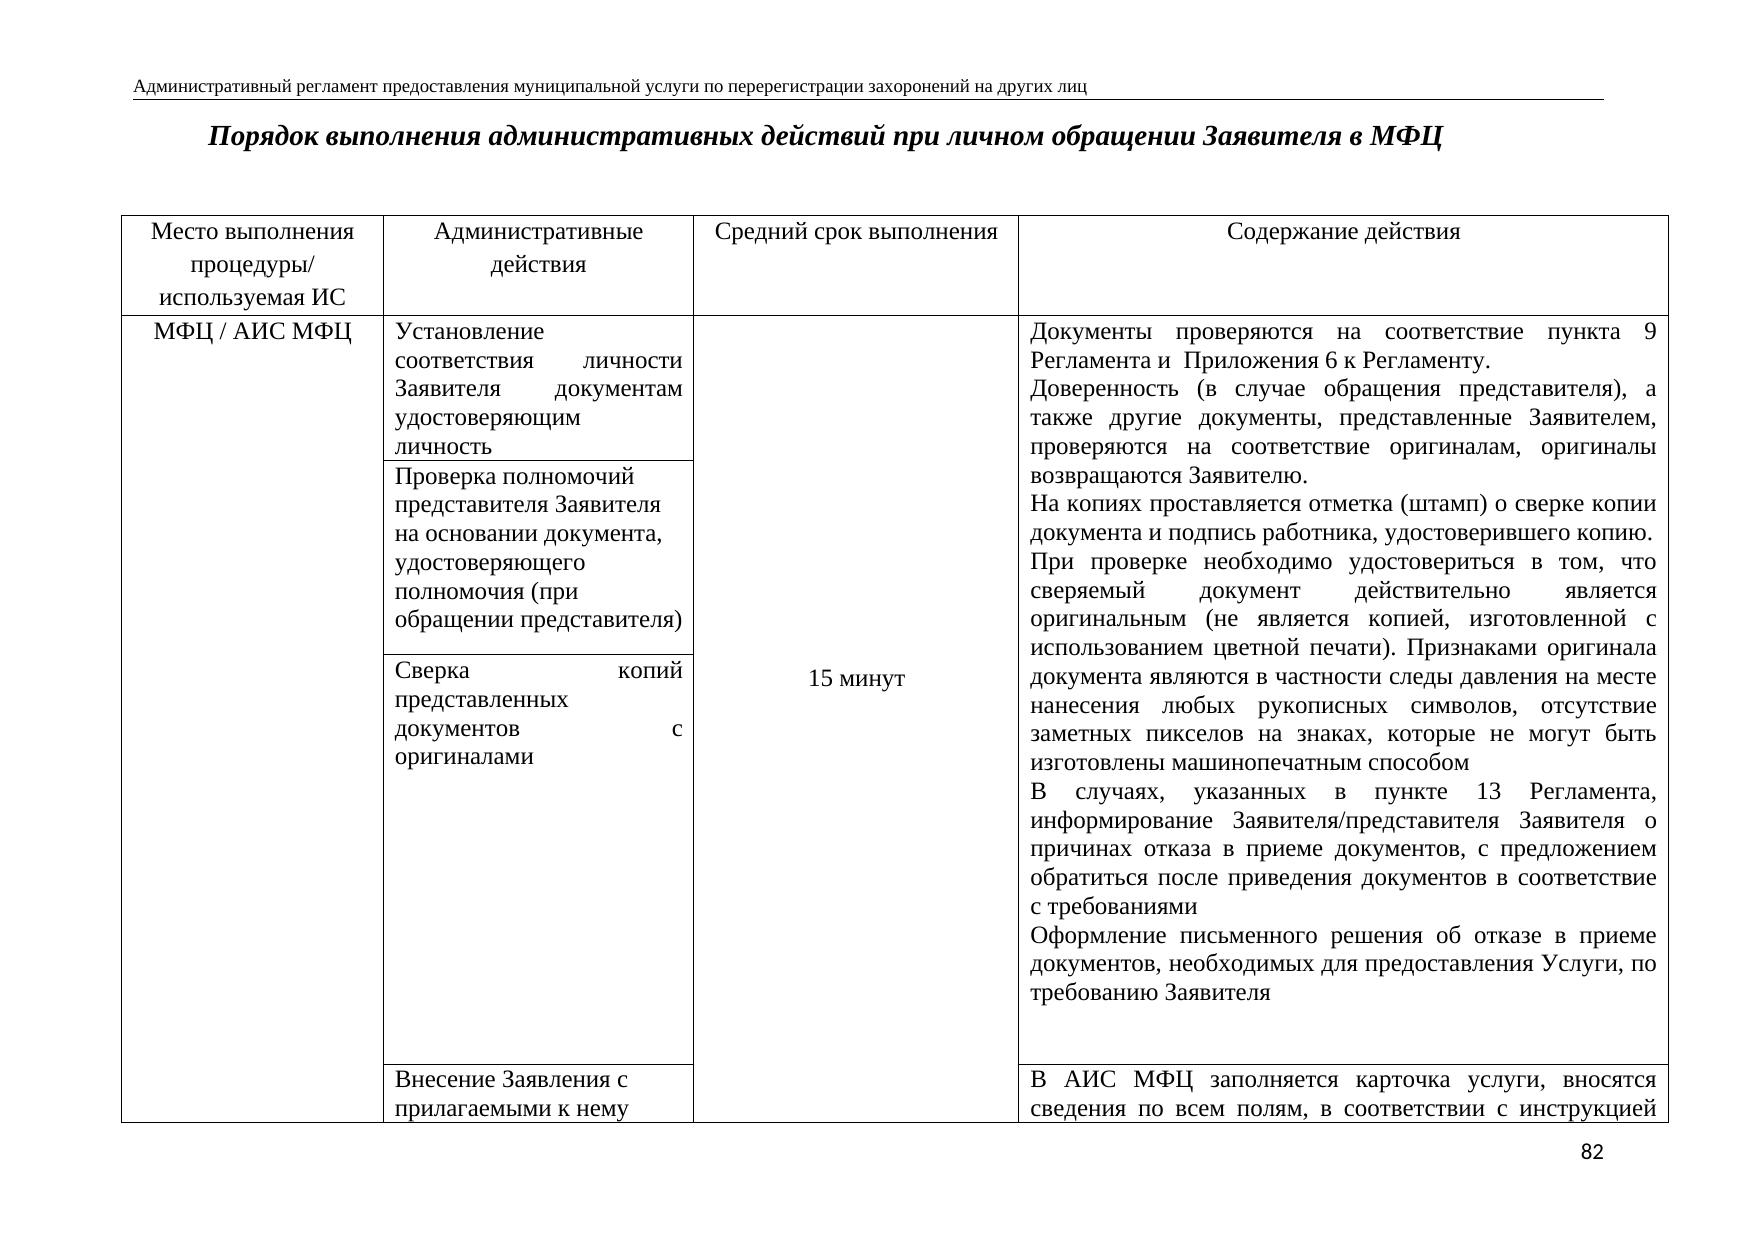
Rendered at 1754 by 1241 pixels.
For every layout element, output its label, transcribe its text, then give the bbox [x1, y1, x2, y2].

table_cell Сверка копий представленных документов с оригиналами [384, 655, 693, 1063]
list Порядок выполнения административных действий при личном обращении Заявителя в МФЦ [208, 118, 1604, 152]
table_cell Проверка полномочий представителя Заявителя на основании документа, удостоверяющего полномочия (при обращении представителя) [384, 461, 693, 654]
table_cell Установление соответствия личности Заявителя документам удостоверяющим личность [384, 316, 693, 460]
table_cell Документы проверяются на соответствие пункта 9 Регламента и Приложения 6 к Регламенту. Доверенность (в случае обращения представителя), а также другие документы, представленные Заявителем, проверяются на соответствие оригиналам, оригиналы возвращаются Заявителю. На копиях проставляется отметка (штамп) о сверке копии документа и подпись работника, удостоверившего копию. При проверке необходимо удостовериться в том, что сверяемый документ действительно является оригинальным (не является копией, изготовленной с использованием цветной печати). Признаками оригинала документа являются в частности следы давления на месте нанесения любых рукописных символов, отсутствие заметных пикселов на знаках, которые не могут быть изготовлены машинопечатным способом В случаях, указанных в пункте 13 Регламента, информирование Заявителя/представителя Заявителя о причинах отказа в приеме документов, с предложением обратиться после приведения документов в соответствие с требованиями Оформление письменного решения об отказе в приеме документов, необходимых для предоставления Услуги, по требованию Заявителя [1019, 316, 1668, 1063]
table_header Место выполнения процедуры/ используемая ИС [122, 216, 383, 315]
table_cell 15 минут [694, 316, 1018, 1122]
table_header Содержание действия [1019, 216, 1668, 315]
table_header Средний срок выполнения [694, 216, 1018, 315]
table_header Административные действия [384, 216, 693, 315]
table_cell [1019, 1065, 1668, 1122]
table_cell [384, 1065, 693, 1122]
table_cell МФЦ / АИС МФЦ [122, 316, 383, 1122]
